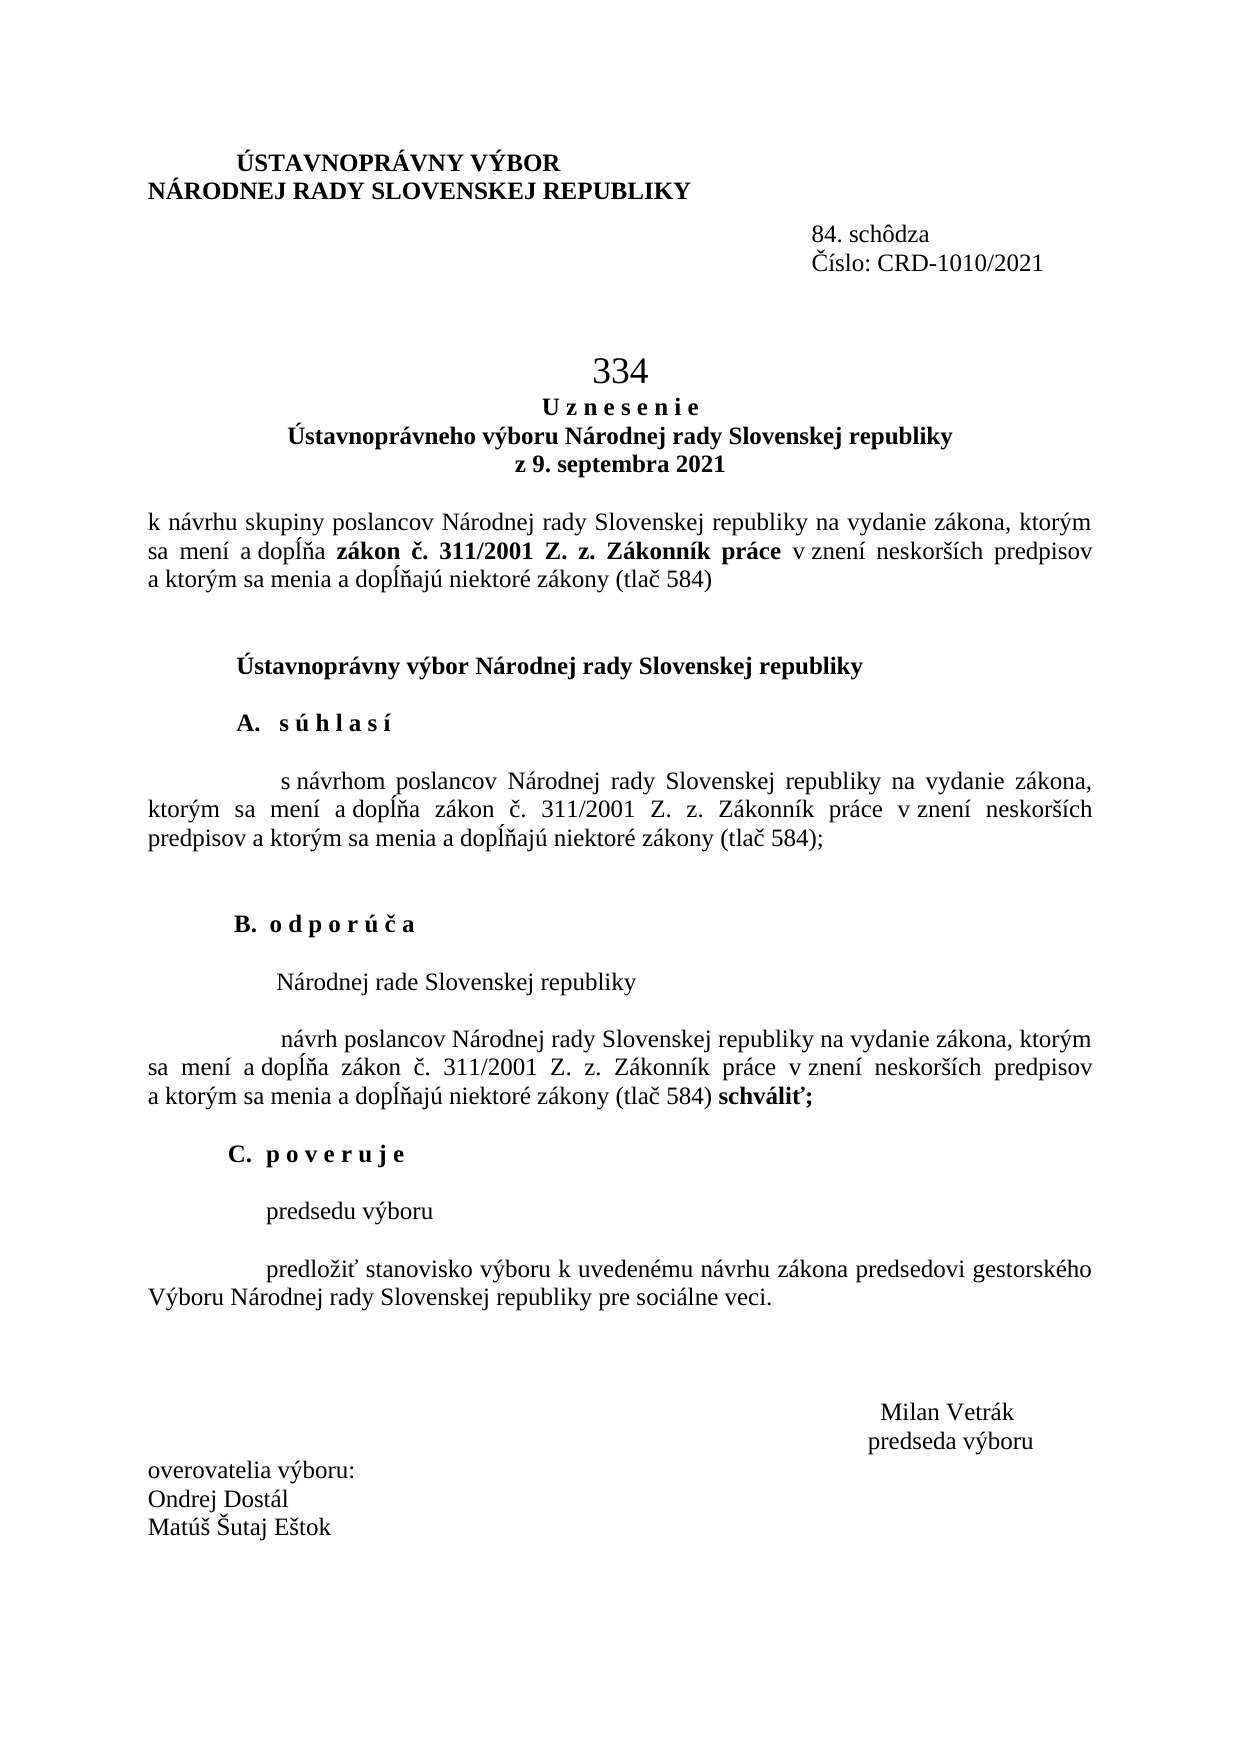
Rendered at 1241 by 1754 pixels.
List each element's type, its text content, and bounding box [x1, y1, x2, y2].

list s návrhom poslancov Národnej rady Slovenskej republiky na vydanie zákona, ktorým sa mení a dopĺňa zákon č. 311/2001 Z. z. Zákonník práce v znení neskorších predpisov a ktorým sa menia a dopĺňajú niektoré zákony (tlač 584); [148, 766, 1093, 852]
text Matúš Šutaj Eštok [148, 1512, 1093, 1541]
text predsedu výboru [148, 1196, 1093, 1225]
text predseda výboru [738, 1426, 1093, 1455]
text Milan Vetrák [148, 1397, 1093, 1426]
subtitle ÚSTAVNOPRÁVNY VÝBOR [236, 148, 1093, 176]
text z 9. septembra 2021 [148, 449, 1093, 478]
list k návrhu skupiny poslancov Národnej rady Slovenskej republiky na vydanie zákona, ktorým sa mení a dopĺňa zákon č. 311/2001 Z. z. Zákonník práce v znení neskorších predpisov a ktorým sa menia a dopĺňajú niektoré zákony (tlač 584) [148, 507, 1093, 593]
text Ondrej Dostál [148, 1484, 1093, 1512]
text B. o d p o r ú č a [148, 909, 1093, 938]
text NÁRODNEJ RADY SLOVENSKEJ REPUBLIKY [148, 176, 1093, 205]
text A. s ú h l a s í [148, 708, 1093, 737]
text 84. schôdza [148, 219, 1093, 248]
text Ústavnoprávneho výboru Národnej rady Slovenskej republiky [148, 421, 1093, 449]
text Číslo: CRD-1010/2021 [729, 248, 1093, 277]
text C. p o v e r u j e [148, 1139, 1093, 1167]
list návrh poslancov Národnej rady Slovenskej republiky na vydanie zákona, ktorým sa mení a dopĺňa zákon č. 311/2001 Z. z. Zákonník práce v znení neskorších predpisov a ktorým sa menia a dopĺňajú niektoré zákony (tlač 584) schváliť; [148, 1024, 1093, 1110]
text overovatelia výboru: [148, 1455, 1093, 1484]
text U z n e s e n i e [148, 392, 1093, 421]
text predložiť stanovisko výboru k uvedenému návrhu zákona predsedovi gestorského Výboru Národnej rady Slovenskej republiky pre sociálne veci. [148, 1254, 1093, 1311]
text 334 [148, 349, 1093, 392]
text Národnej rade Slovenskej republiky [148, 967, 1093, 996]
text Ústavnoprávny výbor Národnej rady Slovenskej republiky [148, 651, 1093, 679]
